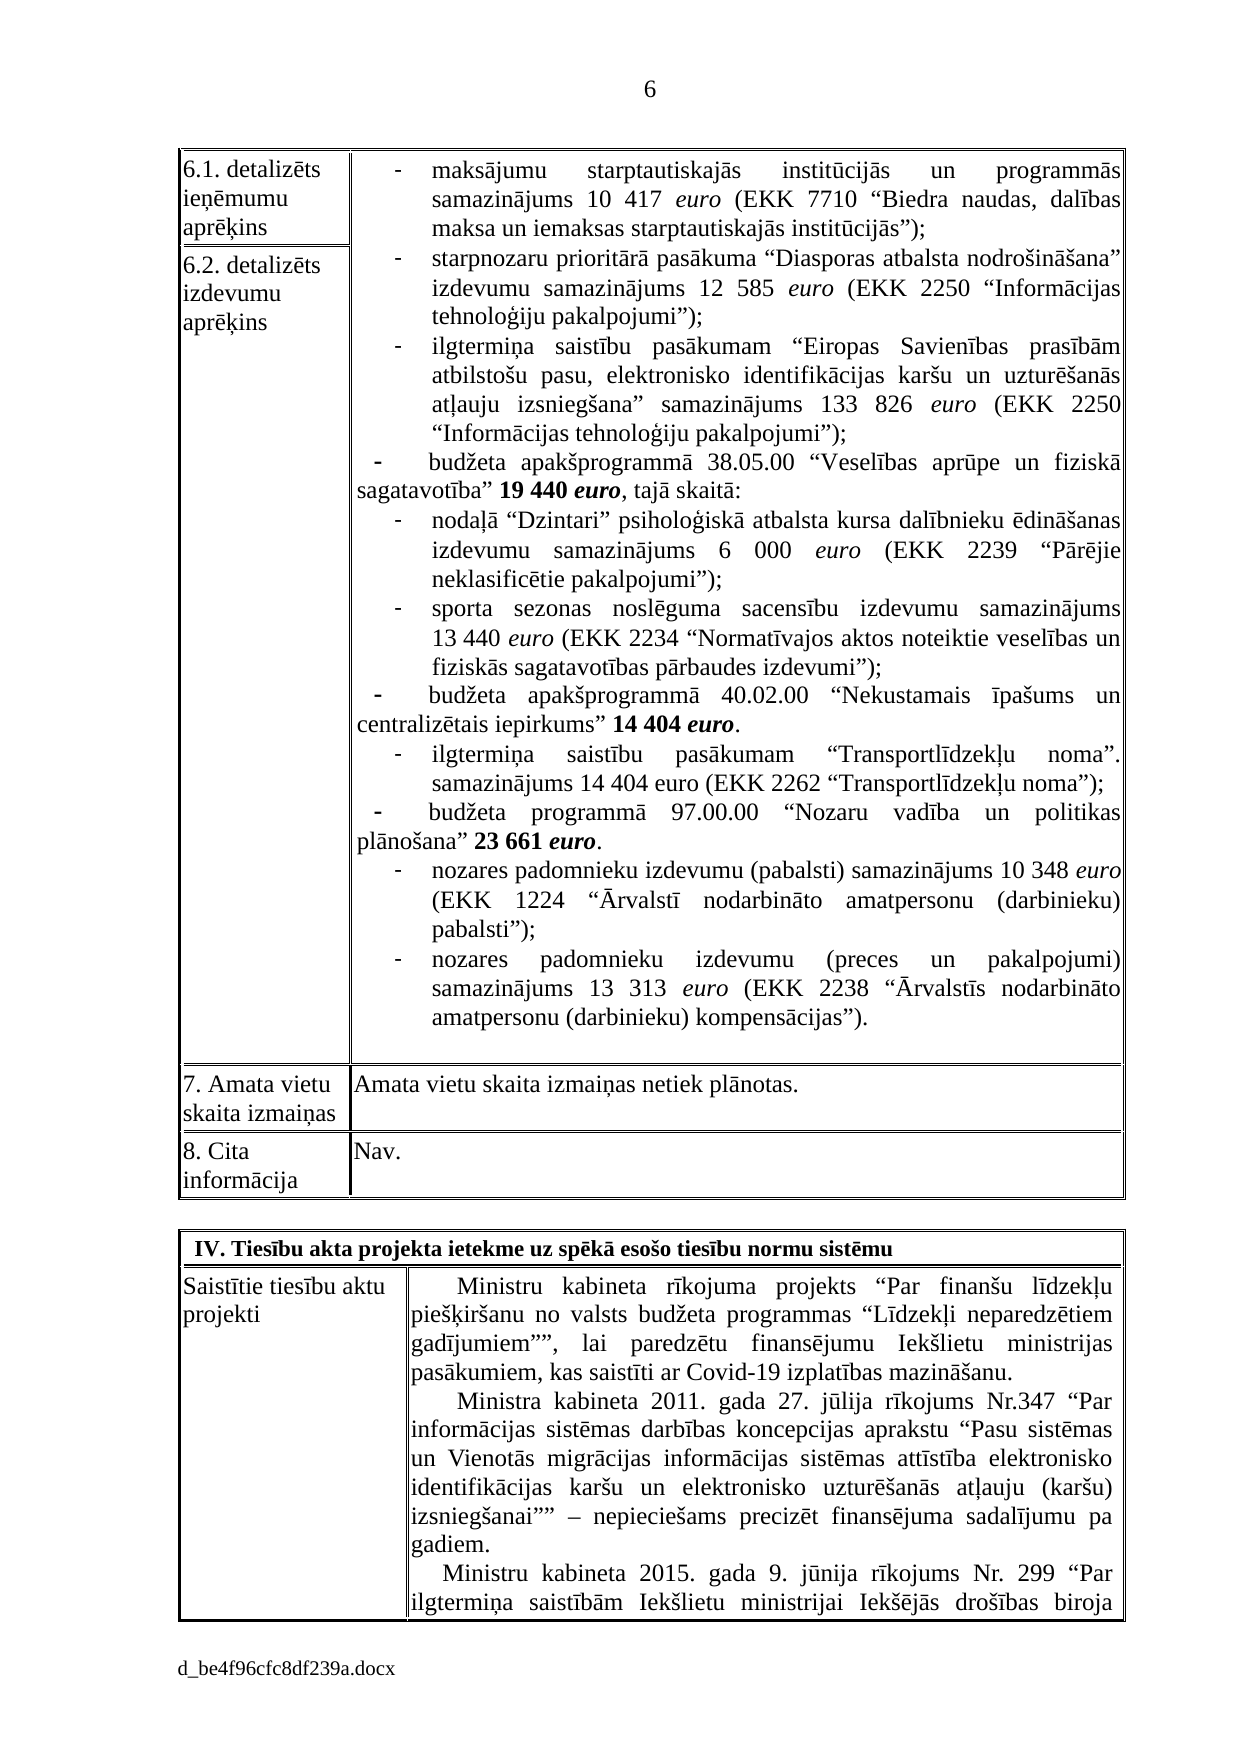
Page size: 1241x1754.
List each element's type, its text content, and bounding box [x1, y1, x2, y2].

table_cell 8. Cita informācija [181, 1130, 350, 1197]
table_cell Amata vietu skaita izmaiņas netiek plānotas. [350, 1063, 1124, 1129]
table_cell Nav. [350, 1130, 1123, 1197]
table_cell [181, 1264, 407, 1619]
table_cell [408, 1264, 1123, 1619]
table_header IV. Tiesību akta projekta ietekme uz spēkā esošo tiesību normu sistēmu [181, 1232, 1123, 1264]
table_cell 6.2. detalizēts izdevumu aprēķins [181, 244, 349, 1063]
table_cell 6.1. detalizēts ieņēmumu aprēķins [180, 148, 350, 243]
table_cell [350, 149, 1124, 1063]
table_cell 7. Amata vietu skaita izmaiņas [180, 1063, 350, 1129]
